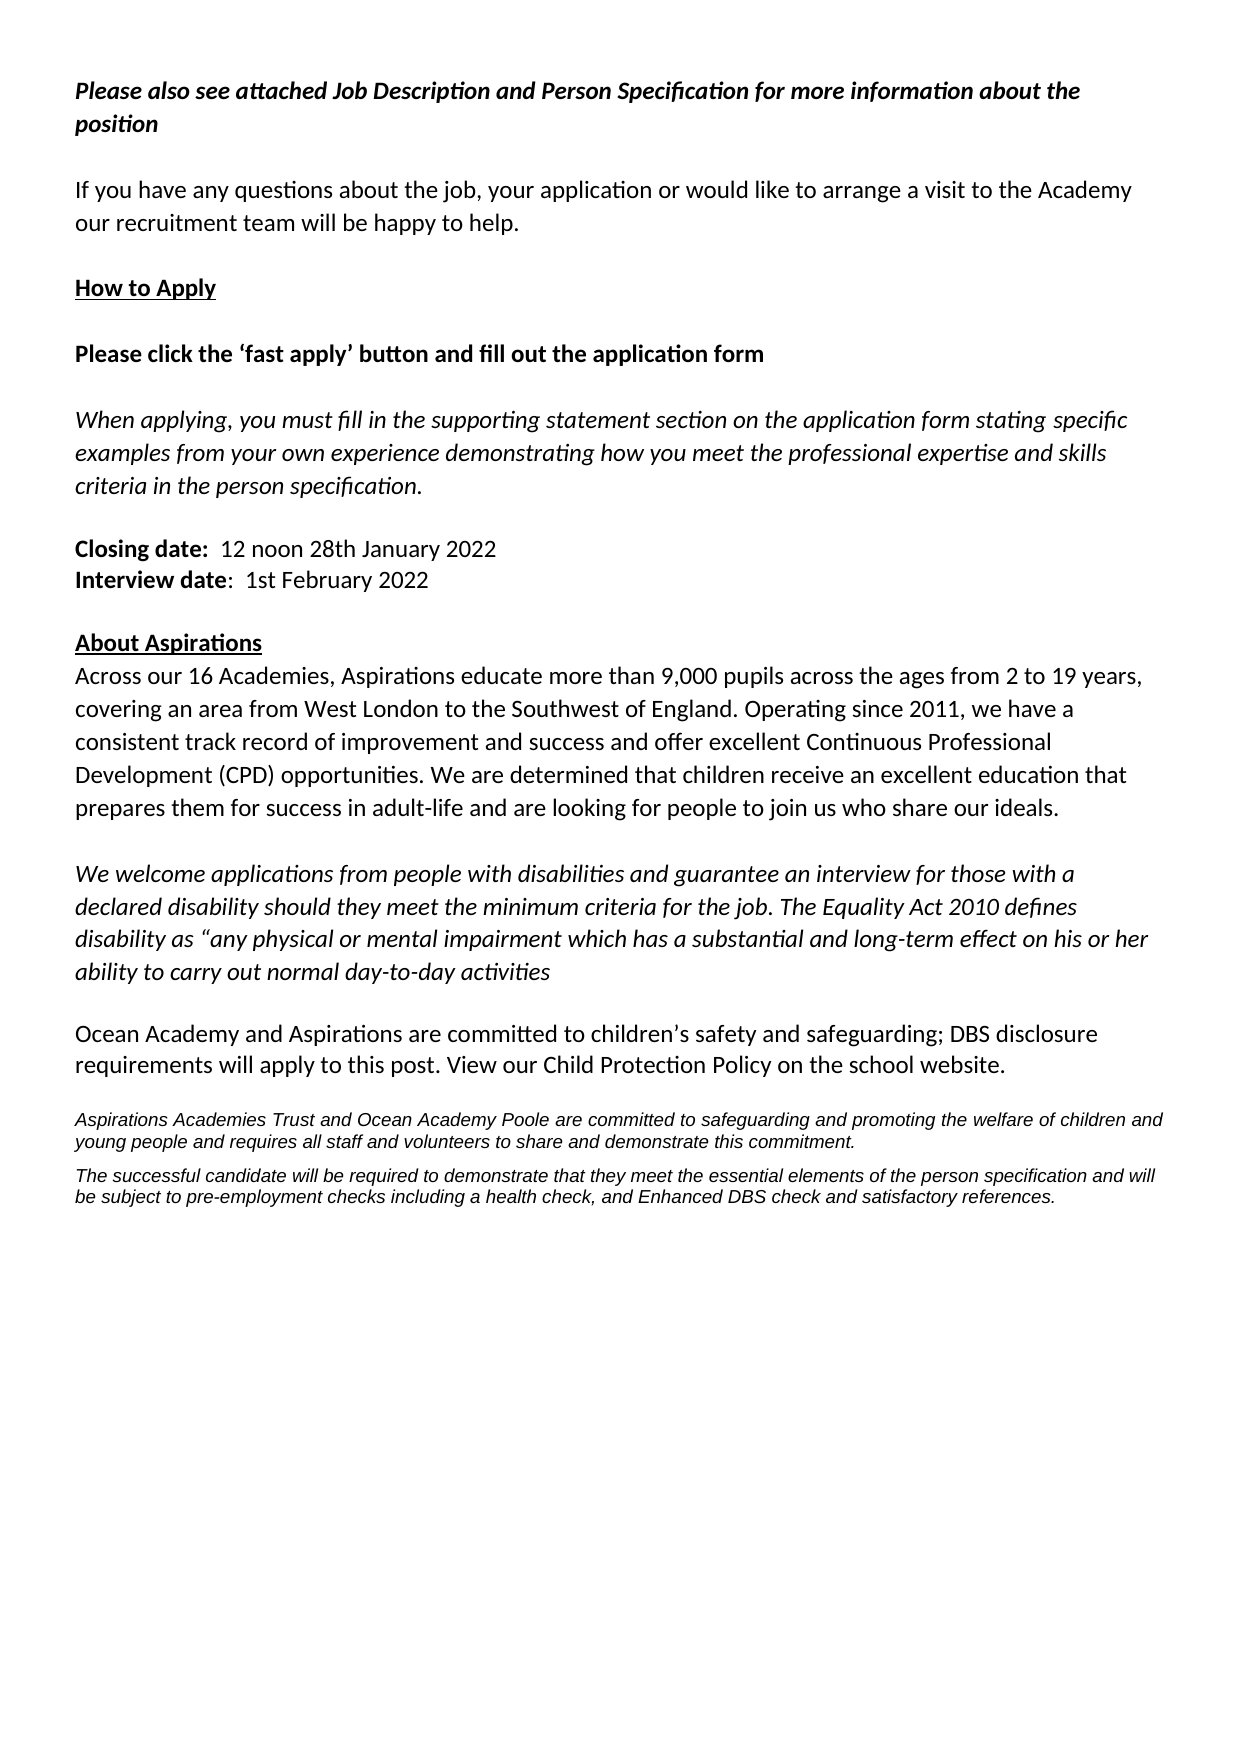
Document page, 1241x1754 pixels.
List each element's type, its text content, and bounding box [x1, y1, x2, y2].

text Ocean Academy and Aspirations are committed to children’s safety and safeguarding; DBS disclosure requirements will apply to this post. View our Child Protection Policy on the school website. [75, 1019, 1165, 1080]
text About Aspirations [75, 627, 1165, 658]
text Across our 16 Academies, Aspirations educate more than 9,000 pupils across the ages from 2 to 19 years, covering an area from West London to the Southwest of England. Operating since 2011, we have a consistent track record of improvement and success and offer excellent Continuous Professional Development (CPD) opportunities. We are determined that children receive an excellent education that prepares them for success in adult-life and are looking for people to join us who share our ideals. [75, 660, 1165, 822]
text When applying, you must fill in the supporting statement section on the application form stating specific examples from your own experience demonstrating how you meet the professional expertise and skills criteria in the person specification. [75, 404, 1165, 501]
text How to Apply [75, 272, 1165, 303]
text Please click the ‘fast apply’ button and fill out the application form [75, 338, 1165, 369]
text If you have any questions about the job, your application or would like to arrange a visit to the Academy our recruitment team will be happy to help. [75, 174, 1165, 237]
text Aspirations Academies Trust and Ocean Academy Poole are committed to safeguarding and promoting the welfare of children and young people and requires all staff and volunteers to share and demonstrate this commitment. [75, 1109, 1165, 1152]
text We welcome applications from people with disabilities and guarantee an interview for those with a declared disability should they meet the minimum criteria for the job. The Equality Act 2010 defines disability as “any physical or mental impairment which has a substantial and long-term effect on his or her ability to carry out normal day-to-day activities [75, 858, 1165, 987]
text Closing date: 12 noon 28th January 2022 [75, 503, 1165, 564]
text Please also see attached Job Description and Person Specification for more information about the position [75, 75, 1165, 138]
text The successful candidate will be required to demonstrate that they meet the essential elements of the person specification and will be subject to pre-employment checks including a health check, and Enhanced DBS check and satisfactory references. [75, 1164, 1165, 1208]
text Interview date: 1st February 2022 [75, 564, 1165, 594]
